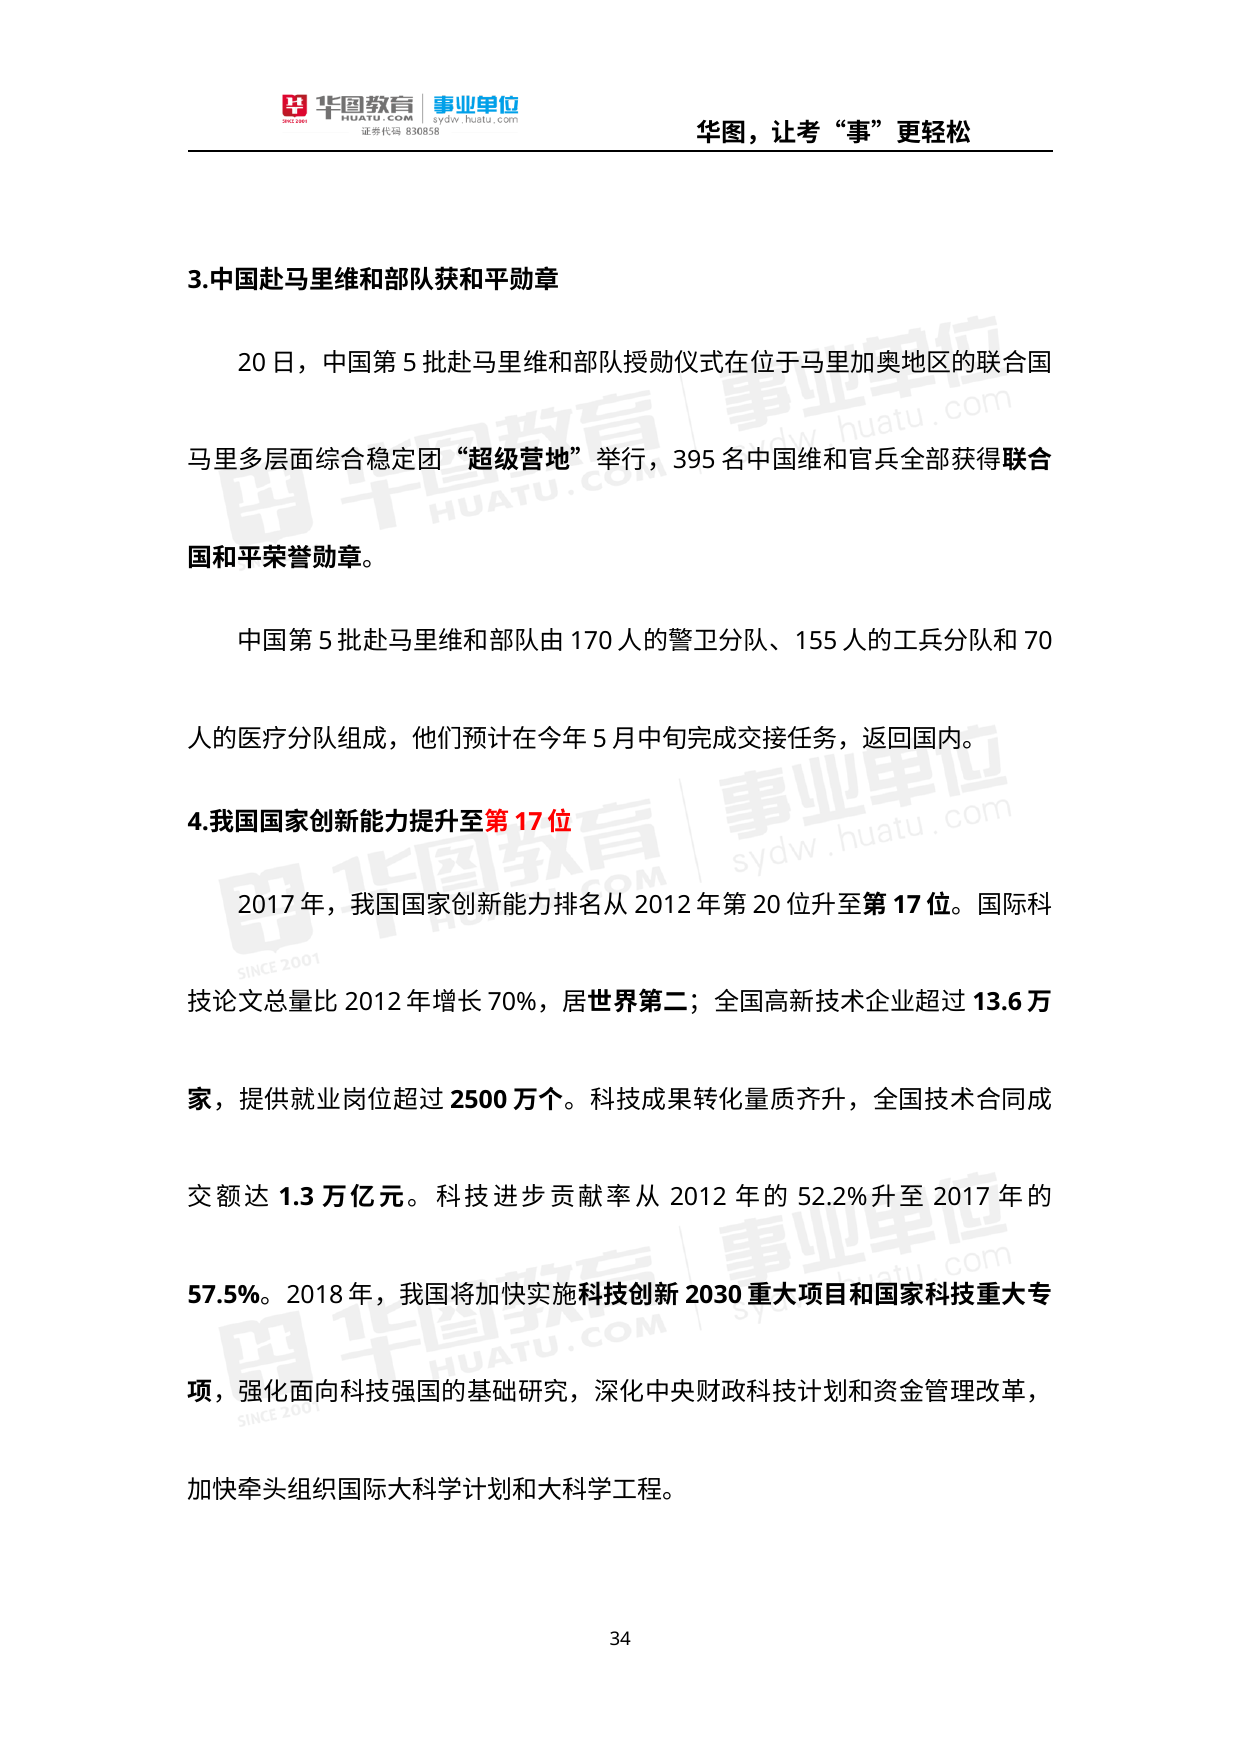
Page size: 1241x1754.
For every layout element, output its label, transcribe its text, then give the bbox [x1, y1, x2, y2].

text 2017年，我国国家创新能力排名从2012年第20位升至第17位。国际科技论文总量比2012年增长70%，居世界第二；全国高新技术企业超过13.6万家，提供就业岗位超过2500万个。科技成果转化量质齐升，全国技术合同成交额达1.3万亿元。科技进步贡献率从2012年的52.2%升至2017年的57.5%。2018年，我国将加快实施科技创新2030重大项目和国家科技重大专项，强化面向科技强国的基础研究，深化中央财政科技计划和资金管理改革，加快牵头组织国际大科学计划和大科学工程。 [187, 870, 1053, 1520]
text 20日，中国第5批赴马里维和部队授勋仪式在位于马里加奥地区的联合国马里多层面综合稳定团“超级营地”举行，395名中国维和官兵全部获得联合国和平荣誉勋章。 [187, 328, 1053, 588]
subtitle 3.中国赴马里维和部队获和平勋章 [187, 245, 1053, 310]
subtitle 4.我国国家创新能力提升至第17位 [187, 787, 1053, 852]
text 中国第5批赴马里维和部队由170人的警卫分队、155人的工兵分队和70人的医疗分队组成，他们预计在今年5月中旬完成交接任务，返回国内。 [187, 606, 1053, 769]
picture [269, 88, 528, 142]
